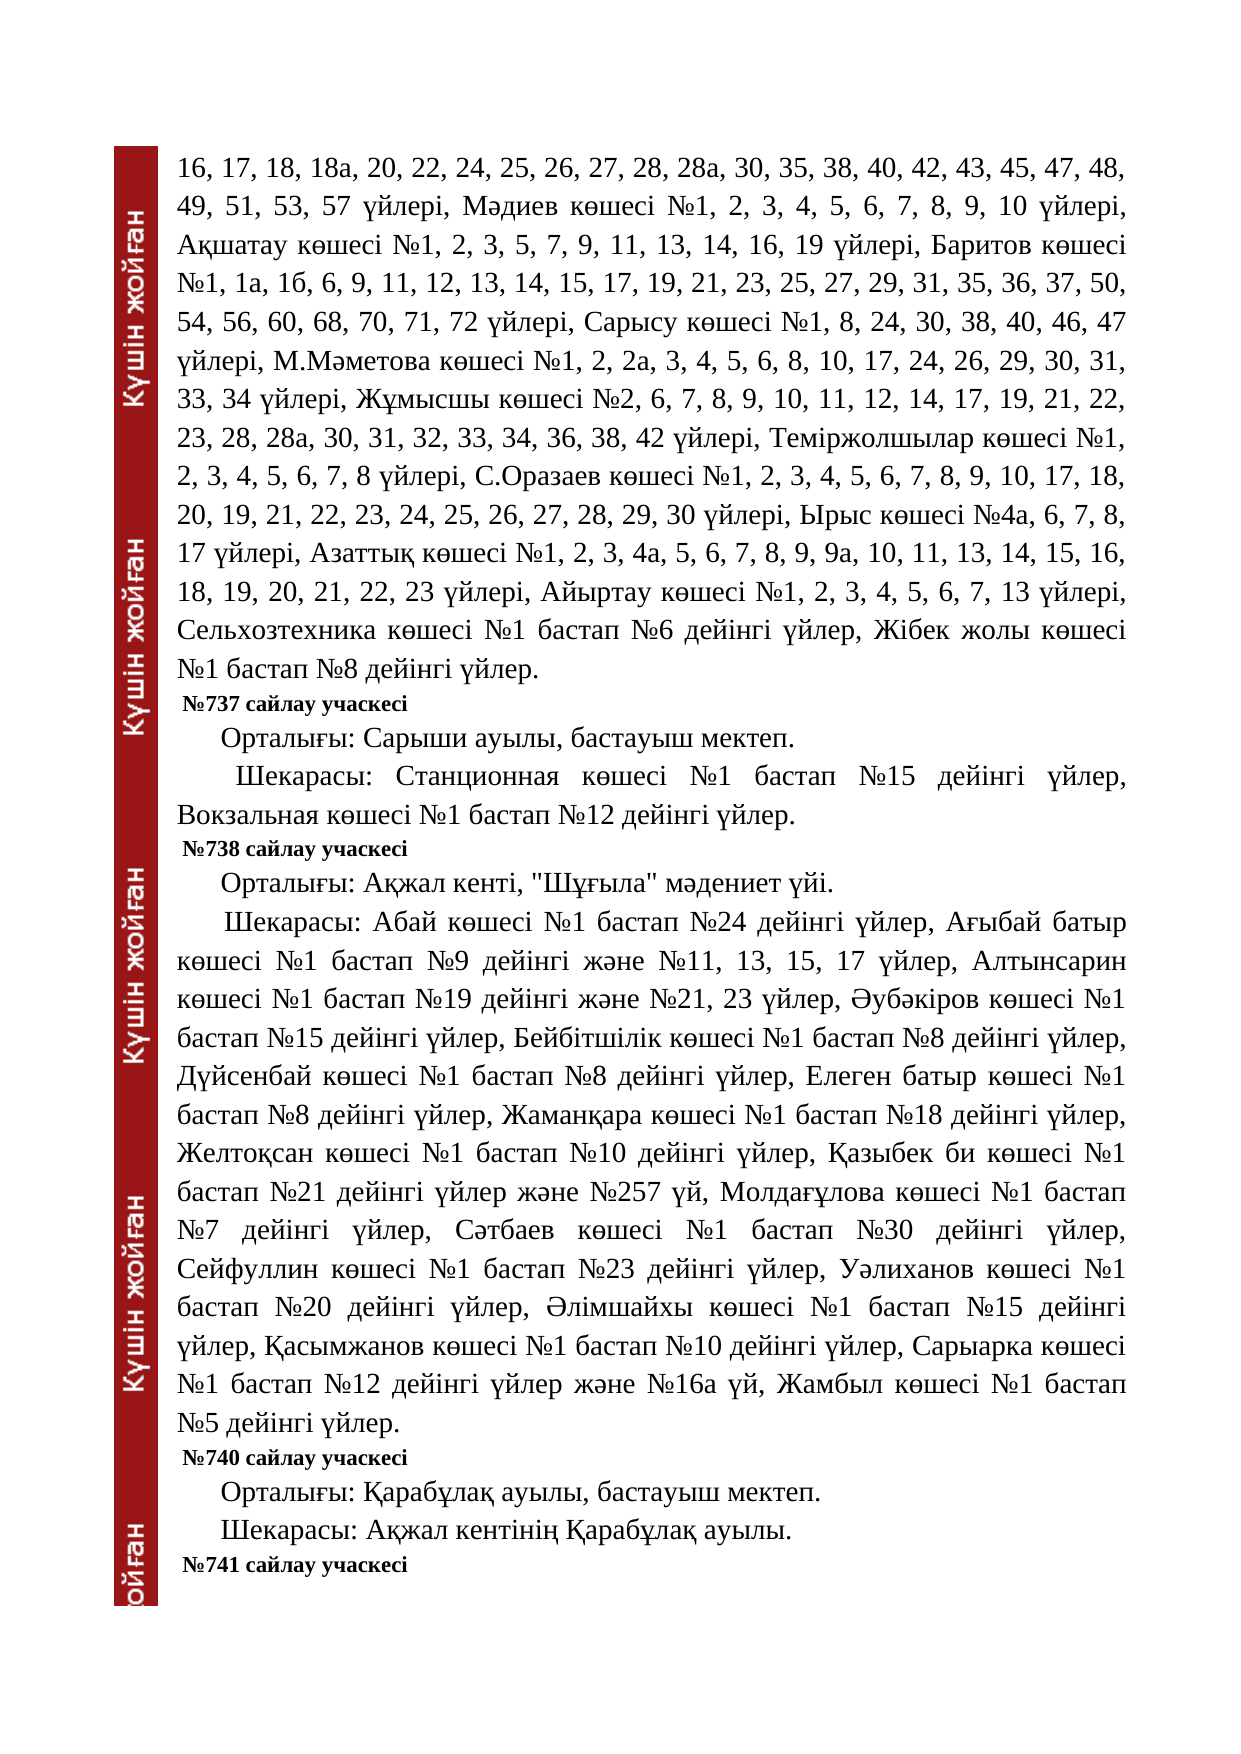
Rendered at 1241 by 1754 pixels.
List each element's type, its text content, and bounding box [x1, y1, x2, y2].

text Орталығы: Ақжал кенті, "Шұғыла" мәдениет үйі. [112, 866, 1128, 899]
picture [114, 1507, 158, 1512]
picture [114, 1439, 158, 1444]
picture [114, 862, 158, 866]
text Орталығы: Сарыши ауылы, бастауыш мектеп. [112, 720, 1128, 753]
picture [114, 830, 158, 835]
picture [114, 899, 158, 904]
text №740 сайлау учаскесі [112, 1444, 1128, 1470]
text №738 сайлау учаскесі [112, 835, 1128, 862]
text №741 сайлау учаскесі [112, 1551, 1128, 1577]
text Орталығы: Қарабұлақ ауылы, бастауыш мектеп. [112, 1474, 1128, 1507]
picture [114, 684, 158, 689]
picture [114, 146, 158, 150]
text №737 сайлау учаскесі [112, 689, 1128, 716]
text Шекарасы: Ақжал кентінің Қарабұлақ ауылы. [112, 1512, 1128, 1546]
picture [114, 716, 158, 720]
picture [114, 753, 158, 758]
picture [114, 1470, 158, 1474]
picture [114, 1577, 158, 1606]
text Шекарасы: Станционная көшесі №1 бастап №15 дейінгі үйлер, Вокзальная көшесі №1 бастап №12 дейінгі үйлер. [112, 758, 1128, 830]
text Шекарасы: Абай көшесі №1 бастап №24 дейінгі үйлер, Ағыбай батыр көшесі №1 бастап №9 дейінгі және №11, 13, 15, 17 үйлер, Алтынсарин көшесі №1 бастап №19 дейінгі және №21, 23 үйлер, Әубәкіров көшесі №1 бастап №15 дейінгі үйлер, Бейбітшілік көшесі №1 бастап №8 дейінгі үйлер, Дүйсенбай көшесі №1 бастап №8 дейінгі үйлер, Елеген батыр көшесі №1 бастап №8 дейінгі үйлер, Жаманқара көшесі №1 бастап №18 дейінгі үйлер, Желтоқсан көшесі №1 бастап №10 дейінгі үйлер, Қазыбек би көшесі №1 бастап №21 дейінгі үйлер және №257 үй, Молдағұлова көшесі №1 бастап №7 дейінгі үйлер, Сәтбаев көшесі №1 бастап №30 дейінгі үйлер, Сейфуллин көшесі №1 бастап №23 дейінгі үйлер, Уәлиханов көшесі №1 бастап №20 дейінгі үйлер, Әлімшайхы көшесі №1 бастап №15 дейінгі үйлер, Қасымжанов көшесі №1 бастап №10 дейінгі үйлер, Сарыарка көшесі №1 бастап №12 дейінгі үйлер және №16а үй, Жамбыл көшесі №1 бастап №5 дейінгі үйлер. [112, 904, 1128, 1439]
picture [114, 1546, 158, 1551]
